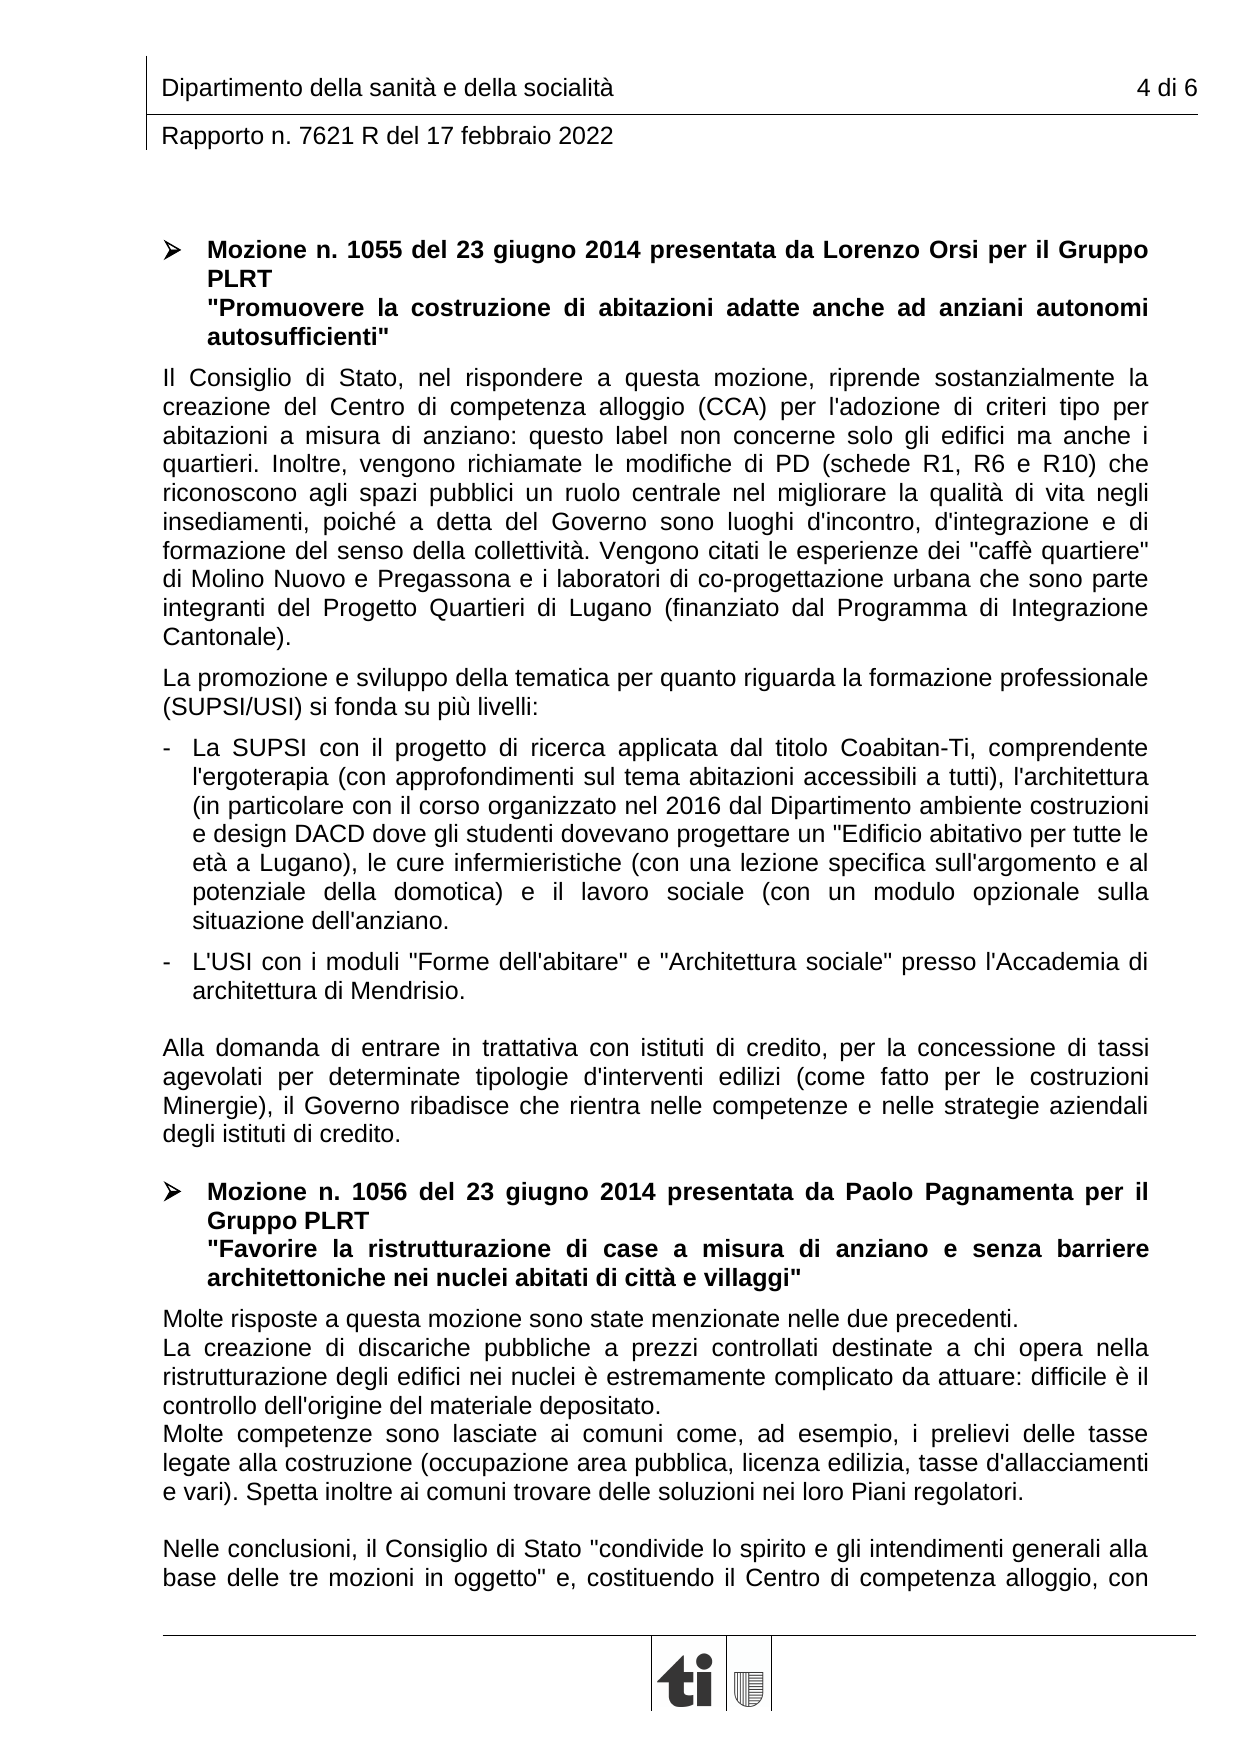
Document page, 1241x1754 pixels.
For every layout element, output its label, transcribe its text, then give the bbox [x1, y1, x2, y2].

text La promozione e sviluppo della tematica per quanto riguarda la formazione professionale (SUPSI/USI) si fonda su più livelli: [162, 663, 1151, 721]
text Molte competenze sono lasciate ai comuni come, ad esempio, i prelievi delle tasse legate alla costruzione (occupazione area pubblica, licenza edilizia, tasse d'allacciamenti e vari). Spetta inoltre ai comuni trovare delle soluzioni nei loro Piani regolatori. [162, 1419, 1151, 1506]
picture [728, 1636, 770, 1707]
list "Promuovere la costruzione di abitazioni adatte anche ad anziani autonomi autosufficienti" [207, 293, 1151, 351]
text La creazione di discariche pubbliche a prezzi controllati destinate a chi opera nella ristrutturazione degli edifici nei nuclei è estremamente complicato da attuare: difficile è il controllo dell'origine del materiale depositato. [162, 1333, 1151, 1419]
list "Favorire la ristrutturazione di case a misura di anziano e senza barriere architettoniche nei nuclei abitati di città e villaggi" [207, 1234, 1151, 1292]
text Alla domanda di entrare in trattativa con istituti di credito, per la concessione di tassi agevolati per determinate tipologie d'interventi edilizi (come fatto per le costruzioni Minergie), il Governo ribadisce che rientra nelle competenze e nelle strategie aziendali degli istituti di credito. [162, 1033, 1151, 1148]
text - L'USI con i moduli "Forme dell'abitare" e "Architettura sociale" presso l'Accademia di architettura di Mendrisio. [162, 947, 1151, 1004]
list Mozione n. 1055 del 23 giugno 2014 presentata da Lorenzo Orsi per il Gruppo PLRT [162, 236, 1151, 293]
picture [655, 1636, 725, 1707]
text Il Consiglio di Stato, nel rispondere a questa mozione, riprende sostanzialmente la creazione del Centro di competenza alloggio (CCA) per l'adozione di criteri tipo per abitazioni a misura di anziano: questo label non concerne solo gli edifici ma anche i quartieri. Inoltre, vengono richiamate le modifiche di PD (schede R1, R6 e R10) che riconoscono agli spazi pubblici un ruolo centrale nel migliorare la qualità di vita negli insediamenti, poiché a detta del Governo sono luoghi d'incontro, d'integrazione e di formazione del senso della collettività. Vengono citati le esperienze dei "caffè quartiere" di Molino Nuovo e Pregassona e i laboratori di co-progettazione urbana che sono parte integranti del Progetto Quartieri di Lugano (finanziato dal Programma di Integrazione Cantonale). [162, 363, 1151, 651]
list Mozione n. 1056 del 23 giugno 2014 presentata da Paolo Pagnamenta per il Gruppo PLRT [162, 1177, 1151, 1234]
text - La SUPSI con il progetto di ricerca applicata dal titolo Coabitan-Ti, comprendente l'ergoterapia (con approfondimenti sul tema abitazioni accessibili a tutti), l'architettura (in particolare con il corso organizzato nel 2016 dal Dipartimento ambiente costruzioni e design DACD dove gli studenti dovevano progettare un "Edificio abitativo per tutte le età a Lugano), le cure infermieristiche (con una lezione specifica sull'argomento e al potenziale della domotica) e il lavoro sociale (con un modulo opzionale sulla situazione dell'anziano. [162, 733, 1151, 934]
text Molte risposte a questa mozione sono state menzionate nelle due precedenti. [162, 1304, 1151, 1333]
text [162, 1534, 1151, 1592]
